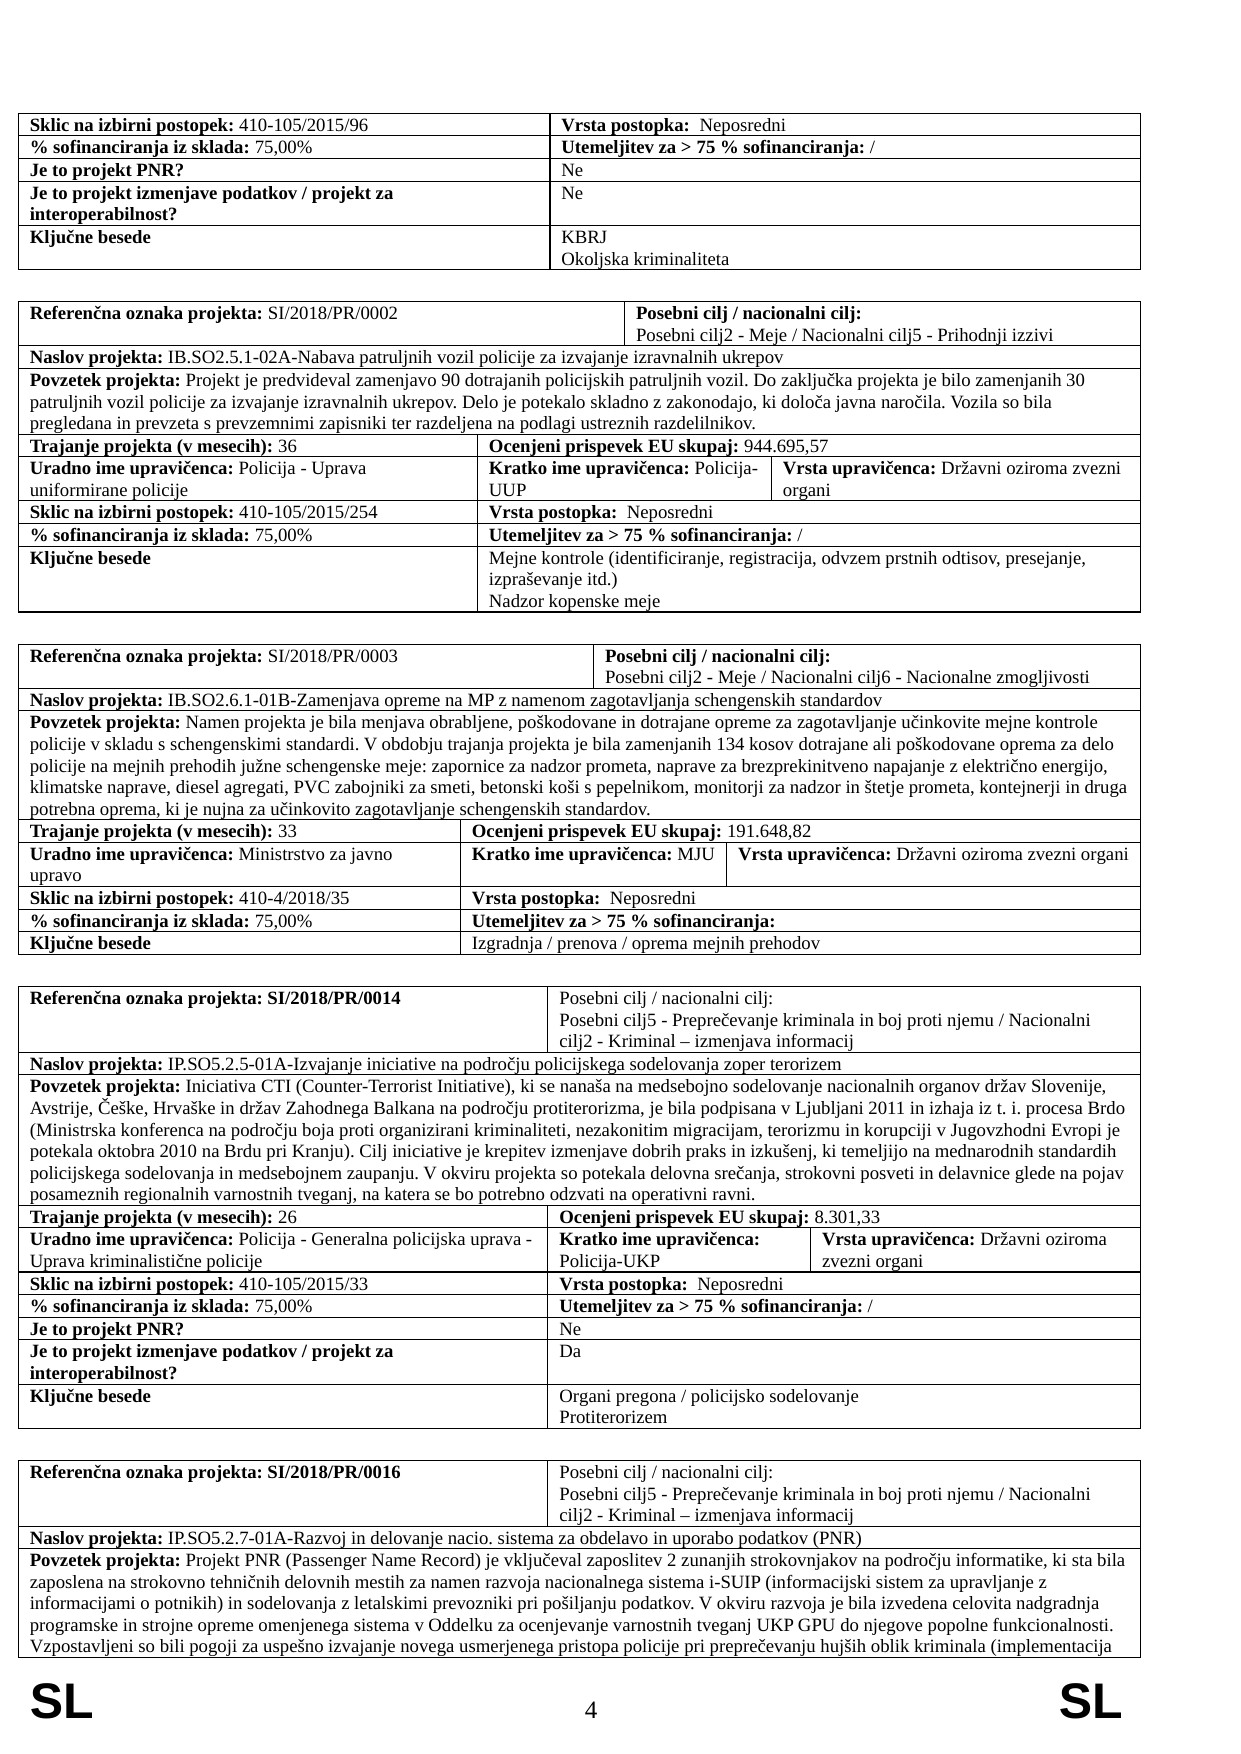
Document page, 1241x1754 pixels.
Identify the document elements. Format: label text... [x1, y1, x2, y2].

table_cell Utemeljitev za > 75 % sofinanciranja: / [548, 1295, 1140, 1317]
table_header Posebni cilj / nacionalni cilj: Posebni cilj2 - Meje / Nacionalni cilj5 - Prihodnji izzivi [625, 302, 1140, 345]
table_cell Sklic na izbirni postopek: 410-105/2015/254 [19, 501, 477, 523]
table_cell Povzetek projekta: Namen projekta je bila menjava obrabljene, poškodovane in dotrajane opreme za zagotavljanje učinkovite mejne kontrole policije v skladu s schengenskimi standardi. V obdobju trajanja projekta je bila zamenjanih 134 kosov dotrajane ali poškodovane oprema za delo policije na mejnih prehodih južne schengenske meje: zapornice za nadzor prometa, naprave za brezprekinitveno napajanje z električno energijo, klimatske naprave, diesel agregati, PVC zabojniki za smeti, betonski koši s pepelnikom, monitorji za nadzor in štetje prometa, kontejnerji in druga potrebna oprema, ki je nujna za učinkovito zagotavljanje schengenskih standardov. [19, 711, 1140, 819]
table_cell KBRJ Okoljska kriminaliteta [551, 226, 1140, 269]
table_cell Je to projekt izmenjave podatkov / projekt za interoperabilnost? [19, 1340, 547, 1383]
table_cell Vrsta postopka: Neposredni [478, 501, 1140, 523]
table_cell Je to projekt PNR? [19, 1318, 547, 1339]
table_cell Utemeljitev za > 75 % sofinanciranja: / [478, 524, 1140, 546]
table_cell Naslov projekta: IB.SO2.5.1-02A-Nabava patruljnih vozil policije za izvajanje izravnalnih ukrepov [19, 346, 1140, 368]
table_cell Trajanje projekta (v mesecih): 36 [19, 435, 477, 456]
table_cell Kratko ime upravičenca: Policija-UUP [478, 457, 771, 500]
table_cell Utemeljitev za > 75 % sofinanciranja: / [551, 136, 1140, 158]
table_cell % sofinanciranja iz sklada: 75,00% [19, 1295, 547, 1317]
table_cell Uradno ime upravičenca: Policija - Uprava uniformirane policije [19, 457, 477, 500]
table_header Referenčna oznaka projekta: SI/2018/PR/0016 [19, 1461, 547, 1526]
table_cell Ne [551, 182, 1140, 225]
table_cell Naslov projekta: IB.SO2.6.1-01B-Zamenjava opreme na MP z namenom zagotavljanja schengenskih standardov [19, 689, 1140, 710]
table_cell Izgradnja / prenova / oprema mejnih prehodov [461, 932, 1140, 954]
table_header Posebni cilj / nacionalni cilj: Posebni cilj2 - Meje / Nacionalni cilj6 - Nacionalne zmogljivosti [594, 645, 1140, 688]
table_cell Vrsta upravičenca: Državni oziroma zvezni organi [811, 1228, 1140, 1271]
table_cell Ne [551, 159, 1140, 181]
table_cell Ne [548, 1318, 1140, 1339]
table_cell Organi pregona / policijsko sodelovanje Protiterorizem [548, 1385, 1140, 1428]
table_cell Da [548, 1340, 1140, 1383]
table_cell Ocenjeni prispevek EU skupaj: 191.648,82 [461, 820, 1140, 842]
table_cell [19, 1549, 1140, 1657]
table_cell Je to projekt PNR? [19, 159, 549, 181]
table_cell Naslov projekta: IP.SO5.2.7-01A-Razvoj in delovanje nacio. sistema za obdelavo in uporabo podatkov (PNR) [19, 1527, 1140, 1548]
table_cell % sofinanciranja iz sklada: 75,00% [19, 910, 460, 931]
table_cell Uradno ime upravičenca: Policija - Generalna policijska uprava - Uprava kriminalistične policije [19, 1228, 547, 1271]
table_header Referenčna oznaka projekta: SI/2018/PR/0014 [19, 987, 547, 1052]
table_header Posebni cilj / nacionalni cilj: Posebni cilj5 - Preprečevanje kriminala in boj proti njemu / Nacionalni cilj2 - Kriminal – izmenjava informacij [548, 1461, 1140, 1526]
table_cell Vrsta postopka: Neposredni [461, 887, 1140, 908]
table_cell Je to projekt izmenjave podatkov / projekt za interoperabilnost? [19, 182, 549, 225]
table_cell Mejne kontrole (identificiranje, registracija, odvzem prstnih odtisov, presejanje, izpraševanje itd.) Nadzor kopenske meje [478, 547, 1140, 611]
table_cell Vrsta upravičenca: Državni oziroma zvezni organi [727, 843, 1140, 886]
table_cell Trajanje projekta (v mesecih): 33 [19, 820, 460, 842]
table_cell Povzetek projekta: Projekt je predvideval zamenjavo 90 dotrajanih policijskih patruljnih vozil. Do zaključka projekta je bilo zamenjanih 30 patruljnih vozil policije za izvajanje izravnalnih ukrepov. Delo je potekalo skladno z zakonodajo, ki določa javna naročila. Vozila so bila pregledana in prevzeta s prevzemnimi zapisniki ter razdeljena na podlagi ustreznih razdelilnikov. [19, 369, 1140, 434]
table_cell Ključne besede [19, 547, 477, 611]
table_cell Vrsta upravičenca: Državni oziroma zvezni organi [772, 457, 1140, 500]
table_cell Povzetek projekta: Iniciativa CTI (Counter-Terrorist Initiative), ki se nanaša na medsebojno sodelovanje nacionalnih organov držav Slovenije, Avstrije, Češke, Hrvaške in držav Zahodnega Balkana na področju protiterorizma, je bila podpisana v Ljubljani 2011 in izhaja iz t. i. procesa Brdo (Ministrska konferenca na področju boja proti organizirani kriminaliteti, nezakonitim migracijam, terorizmu in korupciji v Jugovzhodni Evropi je potekala oktobra 2010 na Brdu pri Kranju). Cilj iniciative je krepitev izmenjave dobrih praks in izkušenj, ki temeljijo na mednarodnih standardih policijskega sodelovanja in medsebojnem zaupanju. V okviru projekta so potekala delovna srečanja, strokovni posveti in delavnice glede na pojav posameznih regionalnih varnostnih tveganj, na katera se bo potrebno odzvati na operativni ravni. [19, 1075, 1140, 1205]
table_cell Naslov projekta: IP.SO5.2.5-01A-Izvajanje iniciative na področju policijskega sodelovanja zoper terorizem [19, 1053, 1140, 1074]
table_cell Uradno ime upravičenca: Ministrstvo za javno upravo [19, 843, 460, 886]
table_cell % sofinanciranja iz sklada: 75,00% [19, 136, 549, 158]
table_cell Kratko ime upravičenca: Policija-UKP [548, 1228, 810, 1271]
table_cell Ocenjeni prispevek EU skupaj: 8.301,33 [548, 1206, 1140, 1227]
table_cell Trajanje projekta (v mesecih): 26 [19, 1206, 547, 1227]
table_cell % sofinanciranja iz sklada: 75,00% [19, 524, 477, 546]
table_cell Ključne besede [19, 932, 460, 954]
table_cell Sklic na izbirni postopek: 410-4/2018/35 [19, 887, 460, 908]
table_cell Ključne besede [19, 226, 549, 269]
table_header Posebni cilj / nacionalni cilj: Posebni cilj5 - Preprečevanje kriminala in boj proti njemu / Nacionalni cilj2 - Kriminal – izmenjava informacij [548, 987, 1140, 1052]
table_cell Vrsta postopka: Neposredni [548, 1273, 1140, 1294]
table_cell Utemeljitev za > 75 % sofinanciranja: [461, 910, 1140, 931]
table_header Referenčna oznaka projekta: SI/2018/PR/0002 [19, 302, 624, 345]
table_cell Ključne besede [19, 1385, 547, 1428]
table_cell Sklic na izbirni postopek: 410-105/2015/33 [19, 1273, 547, 1294]
table_header Referenčna oznaka projekta: SI/2018/PR/0003 [19, 645, 593, 688]
table_cell Kratko ime upravičenca: MJU [461, 843, 726, 886]
table_cell Sklic na izbirni postopek: 410-105/2015/96 [19, 114, 549, 135]
table_cell Vrsta postopka: Neposredni [551, 114, 1140, 135]
table_cell Ocenjeni prispevek EU skupaj: 944.695,57 [478, 435, 1140, 456]
